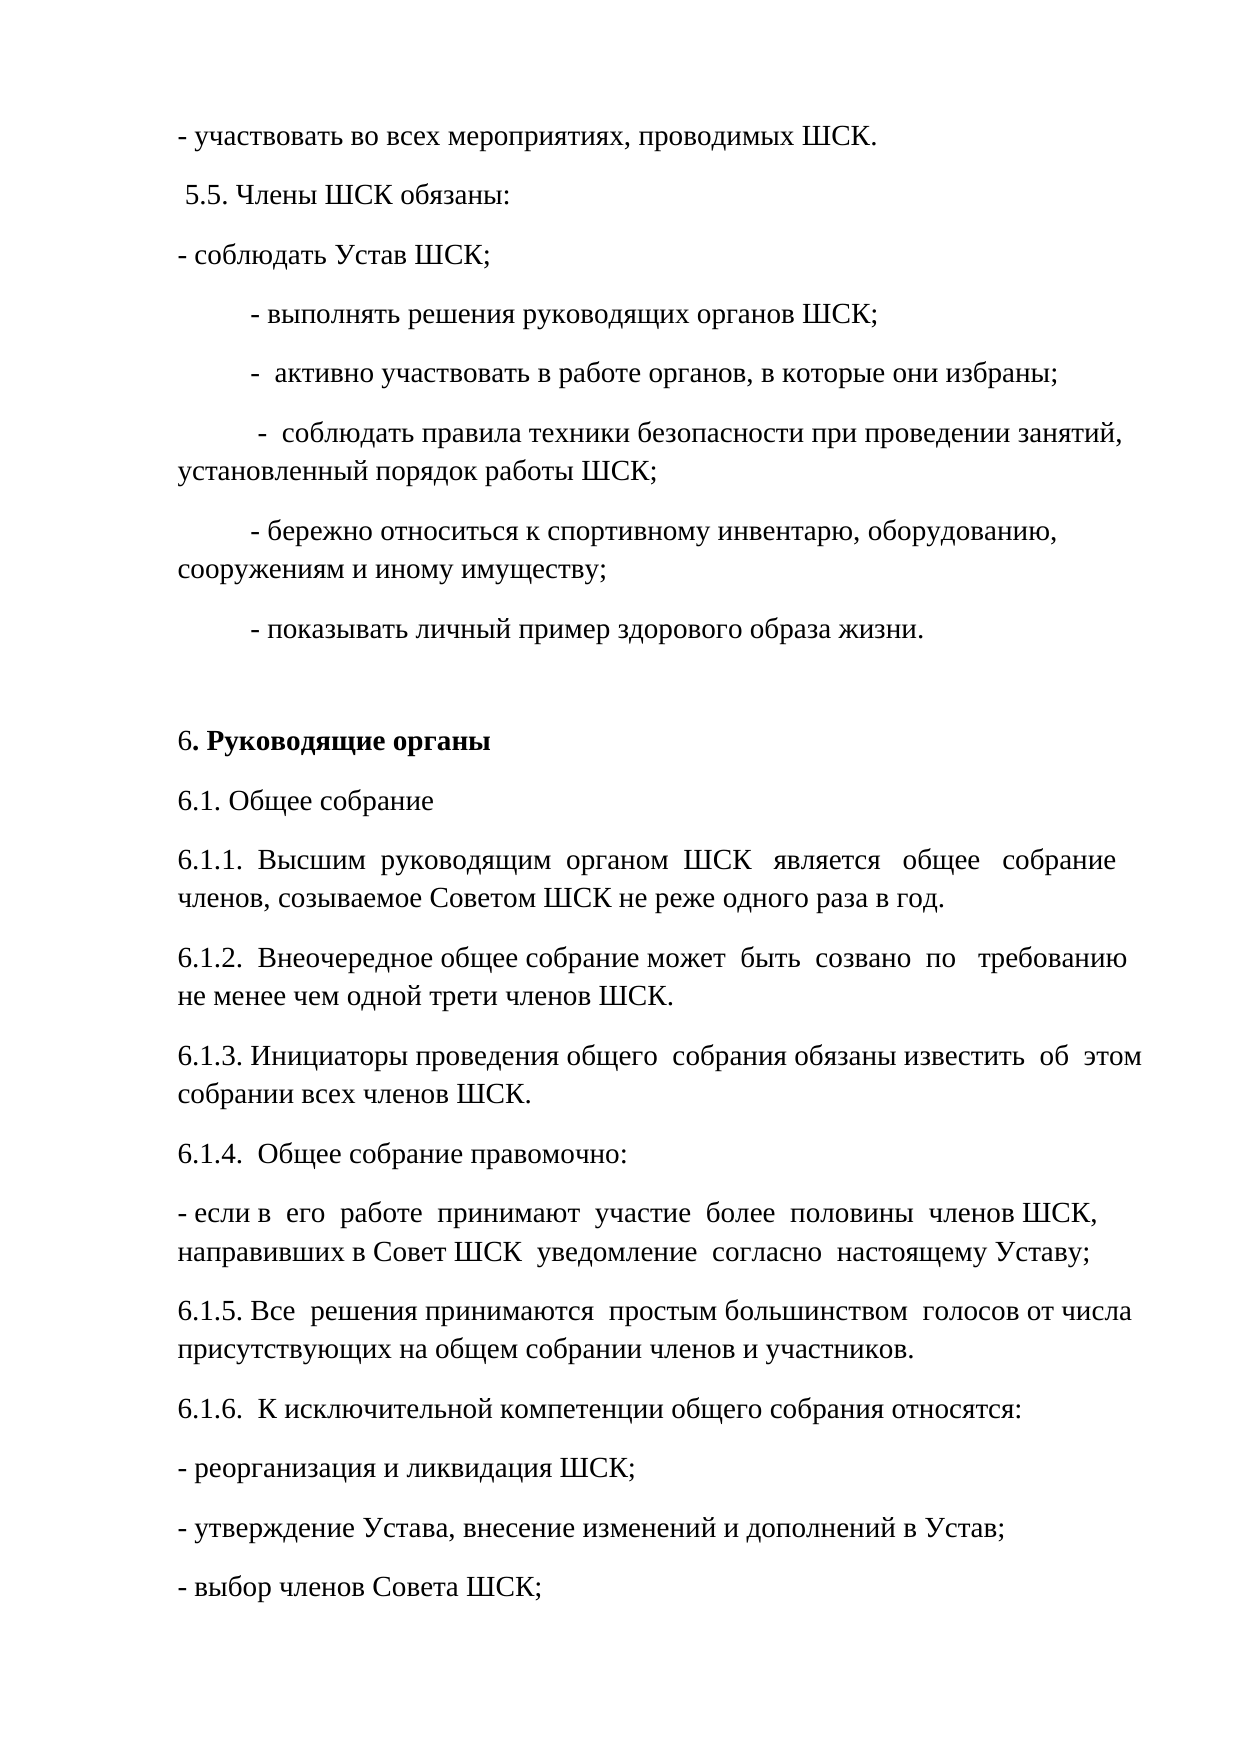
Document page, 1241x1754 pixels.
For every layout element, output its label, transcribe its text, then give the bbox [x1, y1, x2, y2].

text 6.1.2. Внеочередное общее собрание может быть созвано по требованию не менее чем одной трети членов ШСК. [177, 940, 1152, 1012]
text - выполнять решения руководящих органов ШСК; [177, 296, 1152, 330]
text - бережно относиться к спортивному инвентарю, оборудованию, сооружениям и иному имуществу; [177, 513, 1152, 585]
text - участвовать во всех мероприятиях, проводимых ШСК. [177, 118, 1152, 152]
text - соблюдать Устав ШСК; [177, 237, 1152, 270]
text 6.1.4. Общее собрание правомочно: [177, 1136, 1152, 1169]
text 6.1.3. Инициаторы проведения общего собрания обязаны известить об этом собрании всех членов ШСК. [177, 1038, 1152, 1110]
text - активно участвовать в работе органов, в которые они избраны; [177, 356, 1152, 389]
text 6.1.5. Все решения принимаются простым большинством голосов от числа присутствующих на общем собрании членов и участников. [177, 1293, 1152, 1365]
text - показывать личный пример здорового образа жизни. [177, 611, 1152, 644]
text 6.1. Общее собрание [177, 783, 1152, 816]
text 6. Руководящие органы [177, 723, 1152, 757]
text - выбор членов Совета ШСК; [177, 1569, 1152, 1603]
text - соблюдать правила техники безопасности при проведении занятий, установленный порядок работы ШСК; [177, 415, 1152, 487]
text - утверждение Устава, внесение изменений и дополнений в Устав; [177, 1510, 1152, 1543]
text 5.5. Члены ШСК обязаны: [177, 177, 1152, 211]
text 6.1.1. Высшим руководящим органом ШСК является общее собрание членов, созываемое Советом ШСК не реже одного раза в год. [177, 842, 1152, 914]
text - реорганизация и ликвидация ШСК; [177, 1450, 1152, 1484]
text 6.1.6. К исключительной компетенции общего собрания относятся: [177, 1391, 1152, 1424]
text - если в его работе принимают участие более половины членов ШСК, направивших в Совет ШСК уведомление согласно настоящему Уставу; [177, 1195, 1152, 1267]
